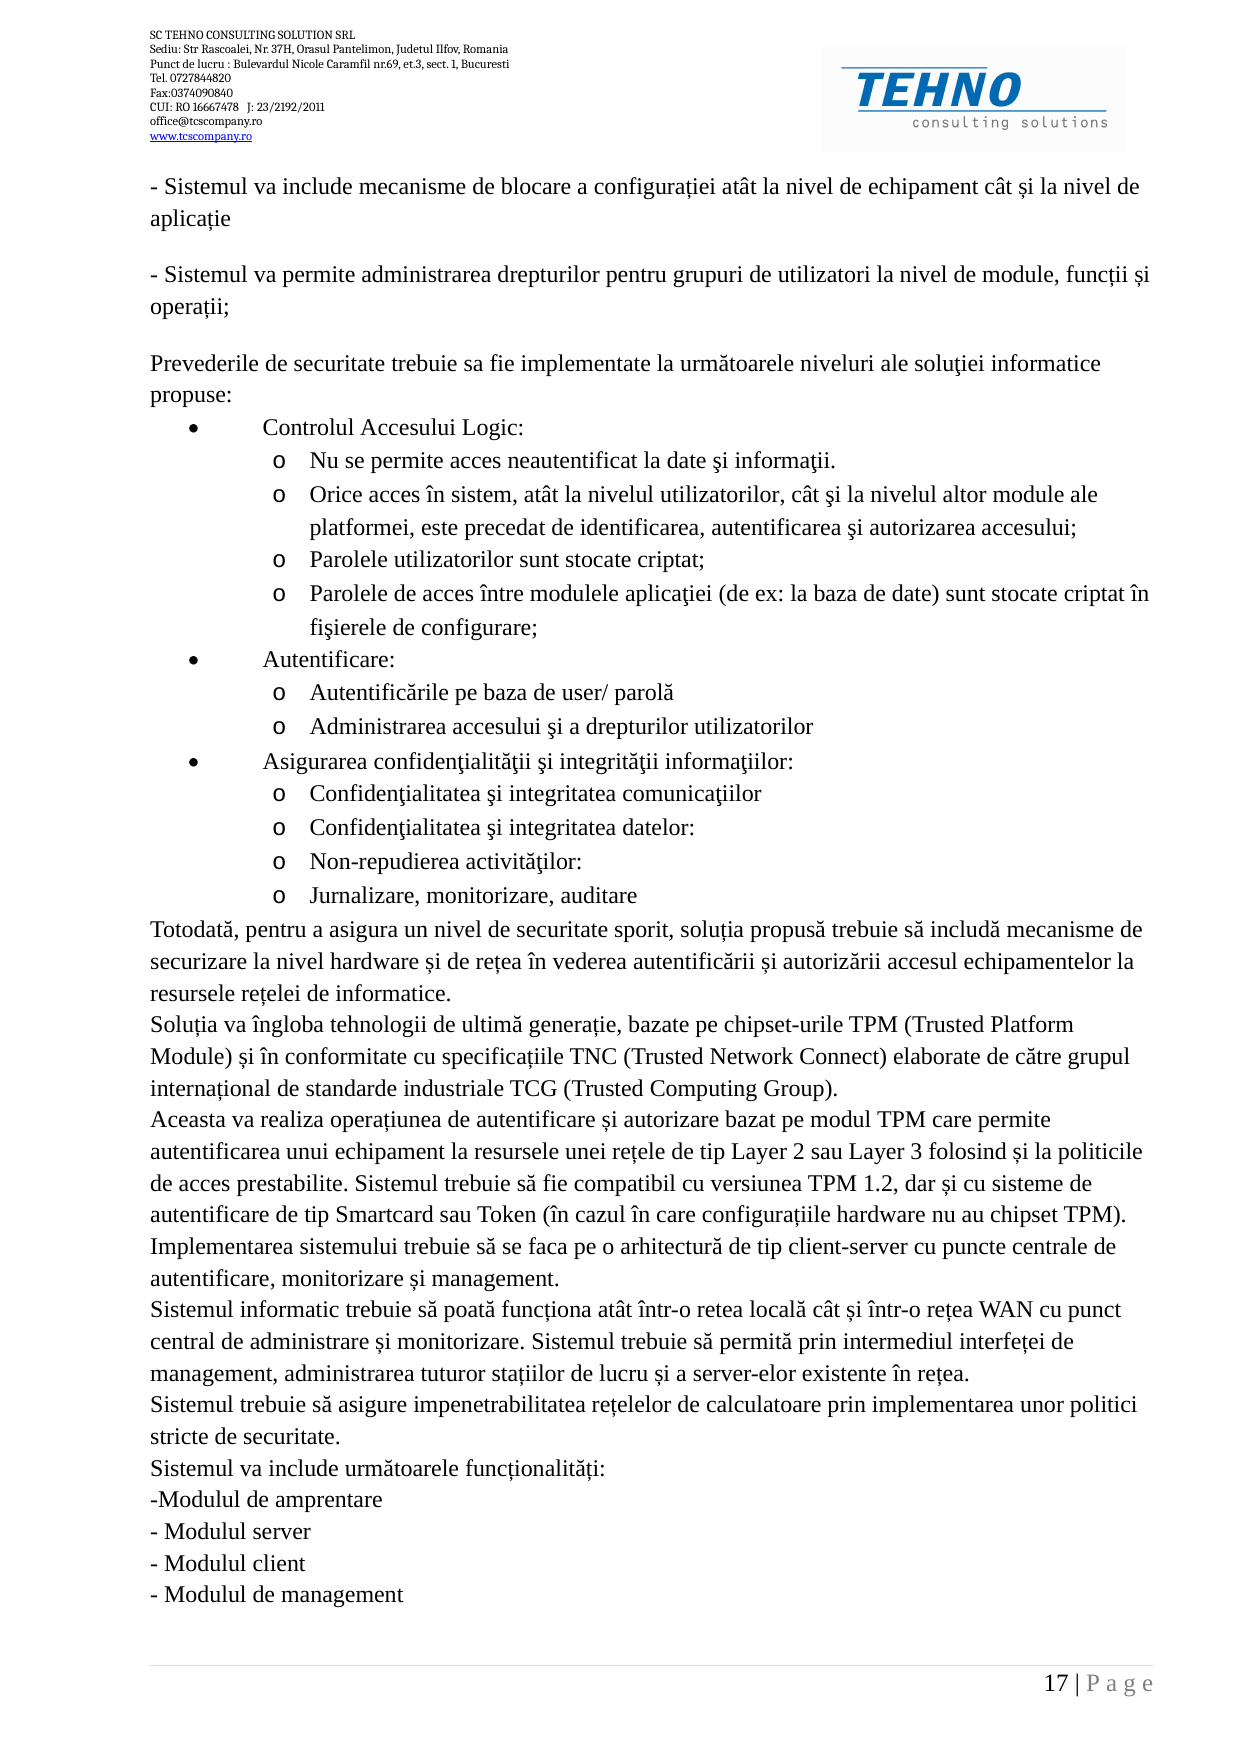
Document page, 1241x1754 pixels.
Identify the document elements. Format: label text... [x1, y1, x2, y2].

text Sistemul informatic trebuie să poată funcționa atât într-o retea locală cât și într-o rețea WAN cu punct central de administrare și monitorizare. Sistemul trebuie să permită prin intermediul interfeței de management, administrarea tuturor stațiilor de lucru și a server-elor existente în rețea. [150, 1295, 1153, 1386]
list Parolele utilizatorilor sunt stocate criptat; [272, 545, 1153, 574]
list Autentificările pe baza de user/ parolă [272, 678, 1153, 707]
list Non-repudierea activităţilor: [272, 847, 1153, 877]
text Soluția va îngloba tehnologii de ultimă generație, bazate pe chipset-urile TPM (Trusted Platform Module) și în conformitate cu specificațiile TNC (Trusted Network Connect) elaborate de către grupul internațional de standarde industriale TCG (Trusted Computing Group). [150, 1010, 1153, 1101]
list Asigurarea confidenţialităţii şi integrităţii informaţiilor: [187, 746, 1153, 775]
list Nu se permite acces neautentificat la date şi informaţii. [272, 446, 1153, 475]
text Totodată, pentru a asigura un nivel de securitate sporit, soluția propusă trebuie să includă mecanisme de securizare la nivel hardware și de rețea în vederea autentificării și autorizării accesul echipamentelor la resursele rețelei de informatice. [150, 915, 1153, 1006]
picture [821, 45, 1126, 152]
text Implementarea sistemului trebuie să se faca pe o arhitectură de tip client-server cu puncte centrale de autentificare, monitorizare și management. [150, 1232, 1153, 1291]
text - Sistemul va permite administrarea drepturilor pentru grupuri de utilizatori la nivel de module, funcții și operații; [150, 260, 1153, 320]
text - Modulul server [150, 1517, 1153, 1544]
list Parolele de acces între modulele aplicaţiei (de ex: la baza de date) sunt stocate criptat în fişierele de configurare; [272, 579, 1153, 640]
text - Modulul client [150, 1549, 1153, 1576]
text -Modulul de amprentare [150, 1485, 1153, 1513]
text Sistemul trebuie să asigure impenetrabilitatea rețelelor de calculatoare prin implementarea unor politici stricte de securitate. [150, 1390, 1153, 1449]
text - Modulul de management [150, 1580, 1153, 1608]
text Sistemul va include următoarele funcționalități: [150, 1454, 1153, 1481]
list Controlul Accesului Logic: [187, 412, 1153, 441]
list Autentificare: [187, 644, 1153, 673]
list Administrarea accesului şi a drepturilor utilizatorilor [272, 712, 1153, 741]
list Confidenţialitatea şi integritatea datelor: [272, 813, 1153, 843]
list Confidenţialitatea şi integritatea comunicaţiilor [272, 779, 1153, 809]
text - Sistemul va include mecanisme de blocare a configurației atât la nivel de echipament cât și la nivel de aplicație [150, 172, 1153, 231]
text Aceasta va realiza operațiunea de autentificare și autorizare bazat pe modul TPM care permite autentificarea unui echipament la resursele unei rețele de tip Layer 2 sau Layer 3 folosind și la politicile de acces prestabilite. Sistemul trebuie să fie compatibil cu versiunea TPM 1.2, dar și cu sisteme de autentificare de tip Smartcard sau Token (în cazul în care configurațiile hardware nu au chipset TPM). [150, 1105, 1153, 1228]
list Jurnalizare, monitorizare, auditare [272, 881, 1153, 911]
list Orice acces în sistem, atât la nivelul utilizatorilor, cât şi la nivelul altor module ale platformei, este precedat de identificarea, autentificarea şi autorizarea accesului; [272, 480, 1153, 541]
text Prevederile de securitate trebuie sa fie implementate la următoarele niveluri ale soluţiei informatice propuse: [150, 349, 1153, 408]
